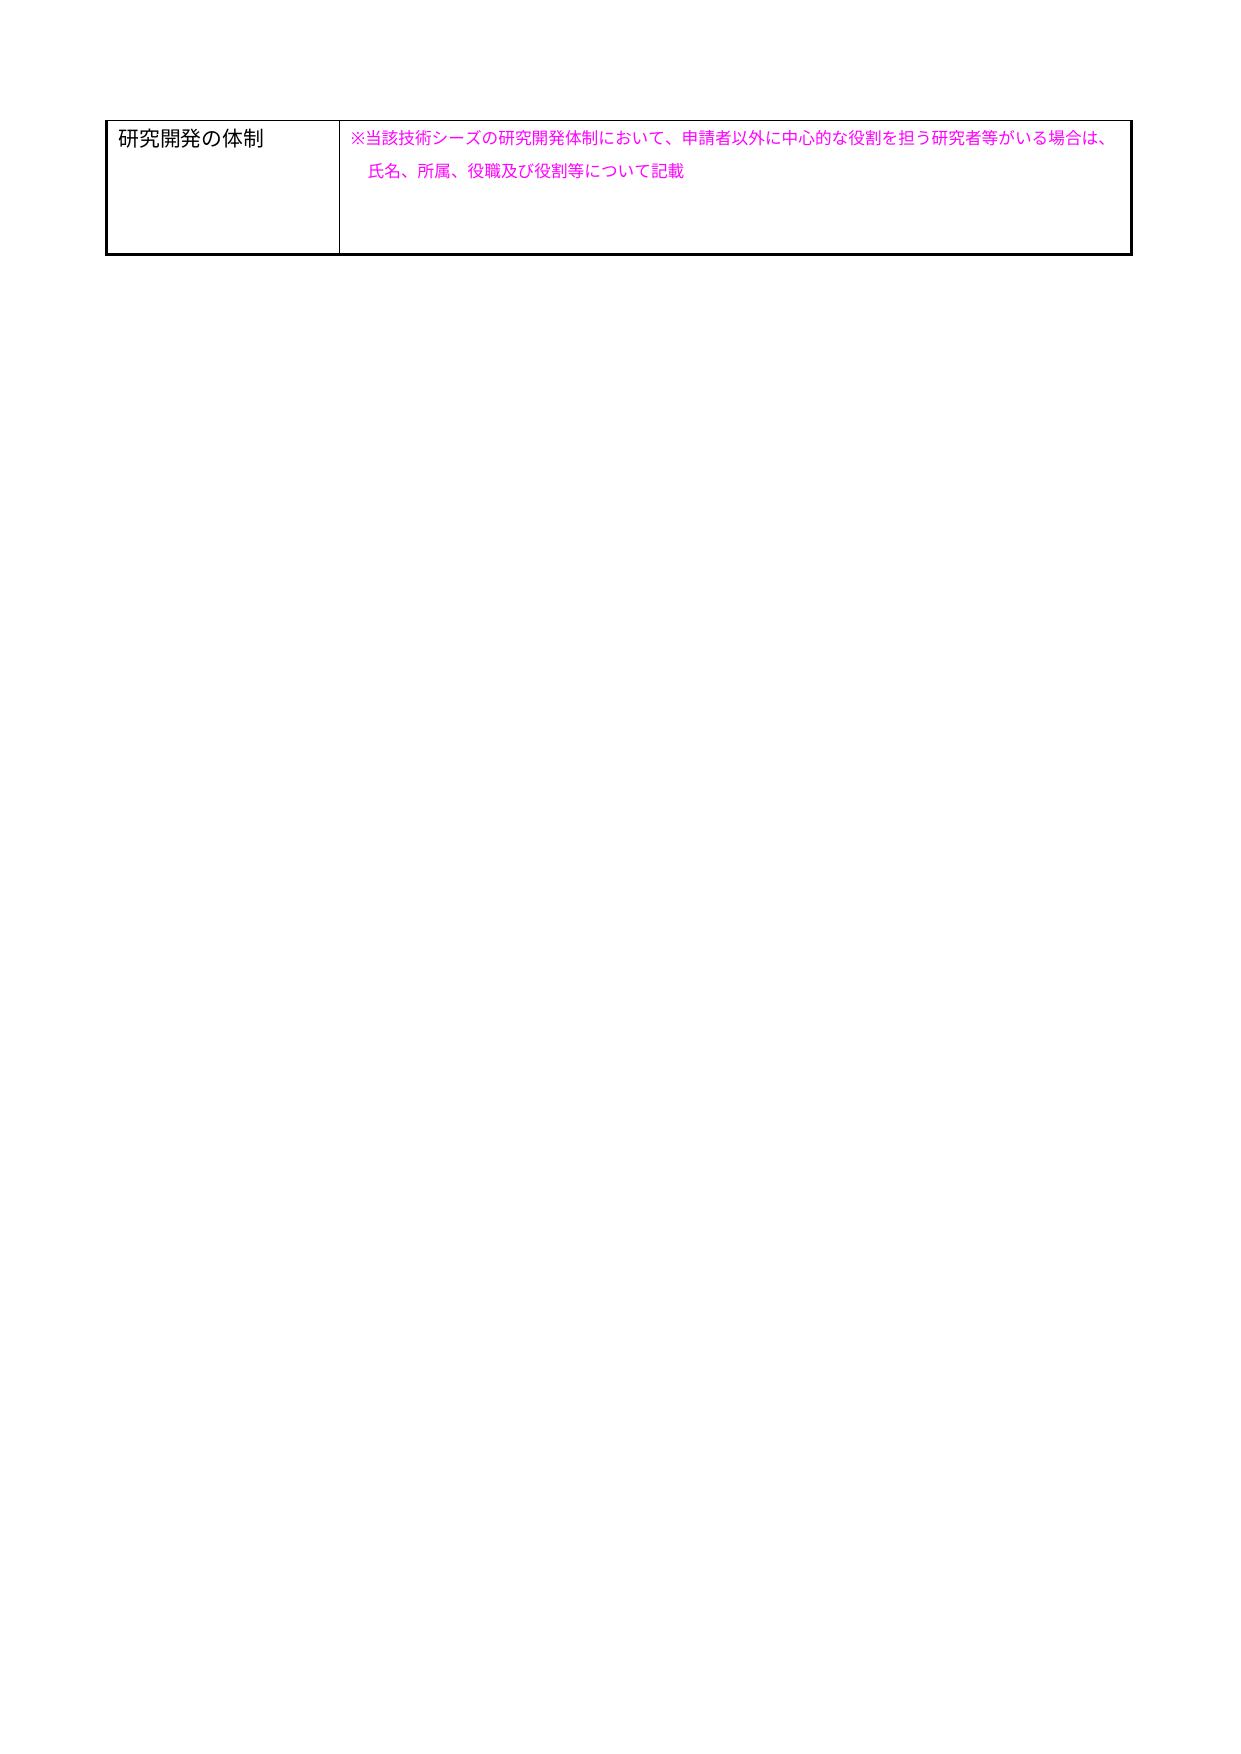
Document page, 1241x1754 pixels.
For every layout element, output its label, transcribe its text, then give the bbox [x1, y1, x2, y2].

table_cell ※当該技術シーズの研究開発体制において、申請者以外に中心的な役割を担う研究者等がいる場合は、氏名、所属、役職及び役割等について記載 [340, 121, 1130, 253]
table_cell 研究開発の体制 [108, 121, 339, 253]
